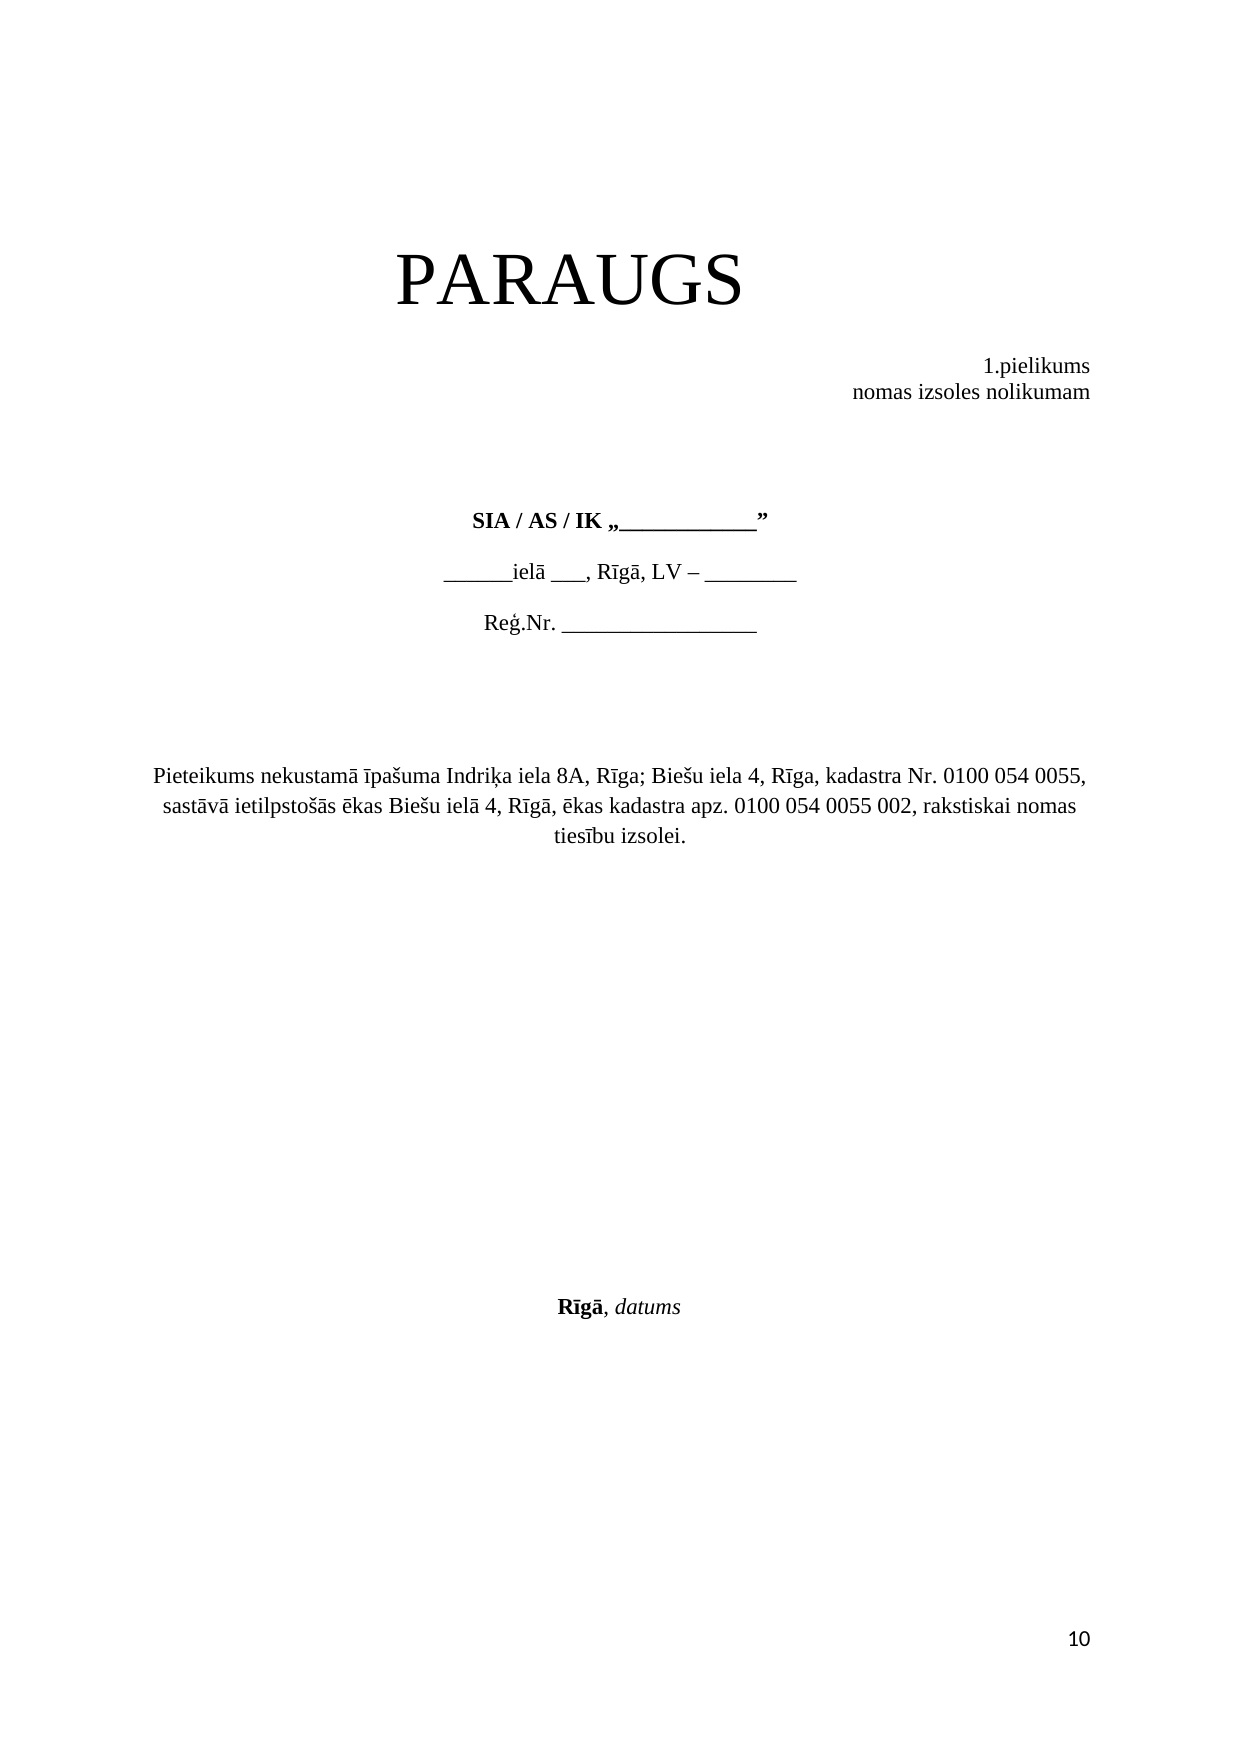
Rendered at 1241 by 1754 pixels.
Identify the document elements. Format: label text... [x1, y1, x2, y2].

text SIA / AS / IK „____________” [150, 507, 1090, 533]
text nomas izsoles nolikumam [150, 378, 1090, 405]
text Reģ.Nr. _________________ [150, 609, 1090, 635]
text Rīgā, datums [150, 1293, 1090, 1319]
text 1.pielikums [150, 352, 1090, 378]
text ______ielā ___, Rīgā, LV – ________ [150, 558, 1090, 584]
text Pieteikums nekustamā īpašuma Indriķa iela 8A, Rīga; Biešu iela 4, Rīga, kadastra Nr. 0100 054 0055, sastāvā ietilpstošās ēkas Biešu ielā 4, Rīgā, ēkas kadastra apz. 0100 054 0055 002, rakstiskai nomas tiesību izsolei. [150, 762, 1090, 849]
